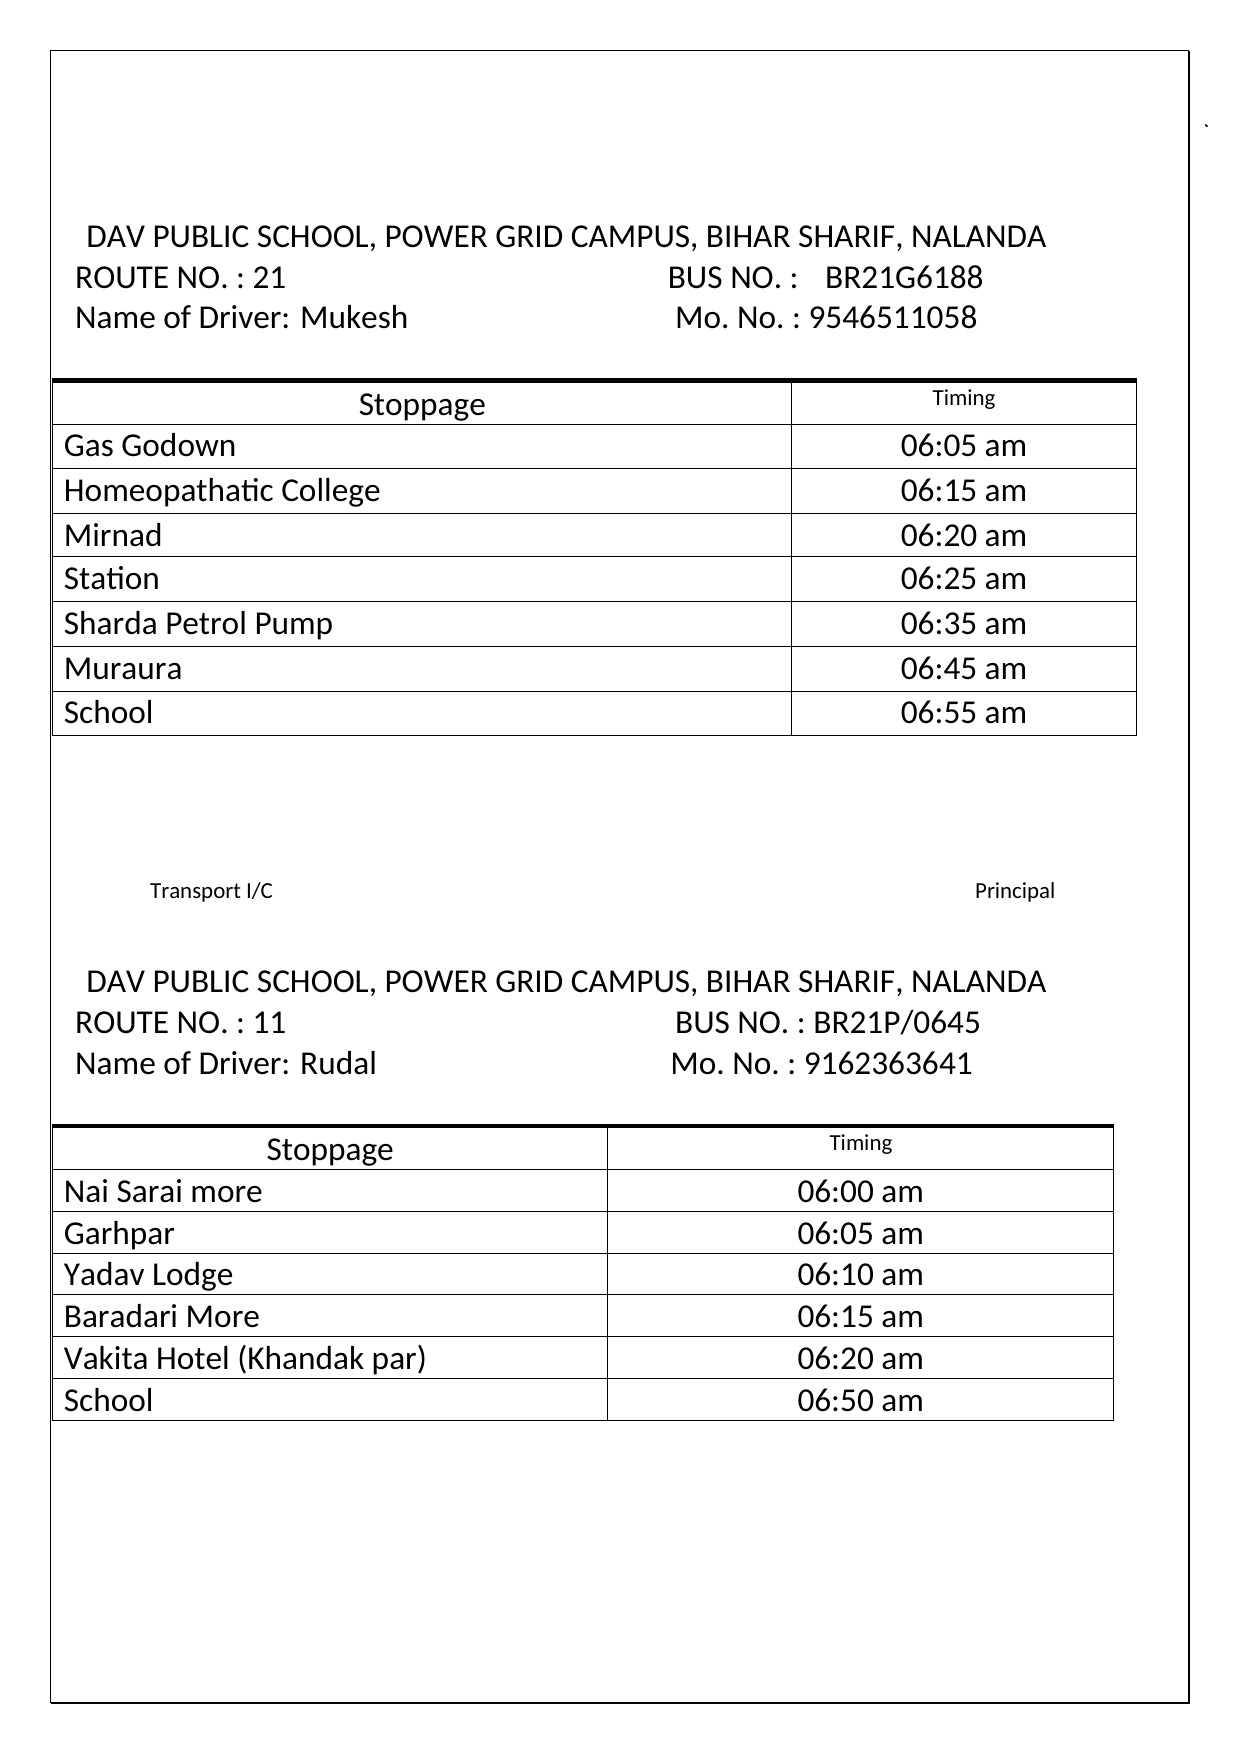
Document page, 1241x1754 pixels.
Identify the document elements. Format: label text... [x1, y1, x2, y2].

text Transport I/C Principal [75, 876, 1058, 904]
table_cell Muraura [53, 647, 791, 691]
table_header Stoppage [53, 383, 791, 423]
table_cell 06:35 am [792, 602, 1136, 646]
text Name of Driver: Rudal Mo. No. : 9162363641 [75, 1042, 1058, 1083]
table_cell 06:15 am [608, 1295, 1113, 1336]
table_cell School [53, 1379, 607, 1419]
table_cell Station [53, 557, 791, 601]
table_cell 06:25 am [792, 557, 1136, 601]
table_cell 06:05 am [792, 425, 1136, 468]
table_cell 06:20 am [608, 1337, 1113, 1378]
table_cell 06:50 am [608, 1379, 1113, 1419]
table_header Stoppage [53, 1128, 607, 1169]
text DAV PUBLIC SCHOOL, POWER GRID CAMPUS, BIHAR SHARIF, NALANDA [75, 215, 1058, 256]
text ROUTE NO. : 21 BUS NO. : BR21G6188 [75, 256, 1058, 297]
table_cell 06:45 am [792, 647, 1136, 691]
table_cell Nai Sarai more [53, 1170, 607, 1211]
text ROUTE NO. : 11 BUS NO. : BR21P/0645 [75, 1001, 1058, 1042]
table_cell 06:00 am [608, 1170, 1113, 1211]
text DAV PUBLIC SCHOOL, POWER GRID CAMPUS, BIHAR SHARIF, NALANDA [75, 961, 1058, 1001]
table_cell 06:55 am [792, 692, 1136, 735]
table_cell 06:20 am [792, 514, 1136, 556]
table_cell School [53, 692, 791, 735]
table_cell Garhpar [53, 1212, 607, 1252]
table_cell Yadav Lodge [53, 1254, 607, 1294]
table_cell 06:10 am [608, 1254, 1113, 1294]
table_header Timing [792, 383, 1136, 423]
table_cell Homeopathatic College [53, 469, 791, 513]
table_cell Gas Godown [53, 425, 791, 468]
table_cell 06:05 am [608, 1212, 1113, 1252]
table_cell Sharda Petrol Pump [53, 602, 791, 646]
table_cell Vakita Hotel (Khandak par) [53, 1337, 607, 1378]
table_header Timing [608, 1128, 1113, 1169]
table_cell 06:15 am [792, 469, 1136, 513]
table_cell Baradari More [53, 1295, 607, 1336]
text Name of Driver: Mukesh Mo. No. : 9546511058 [75, 297, 1058, 337]
table_cell Mirnad [53, 514, 791, 556]
